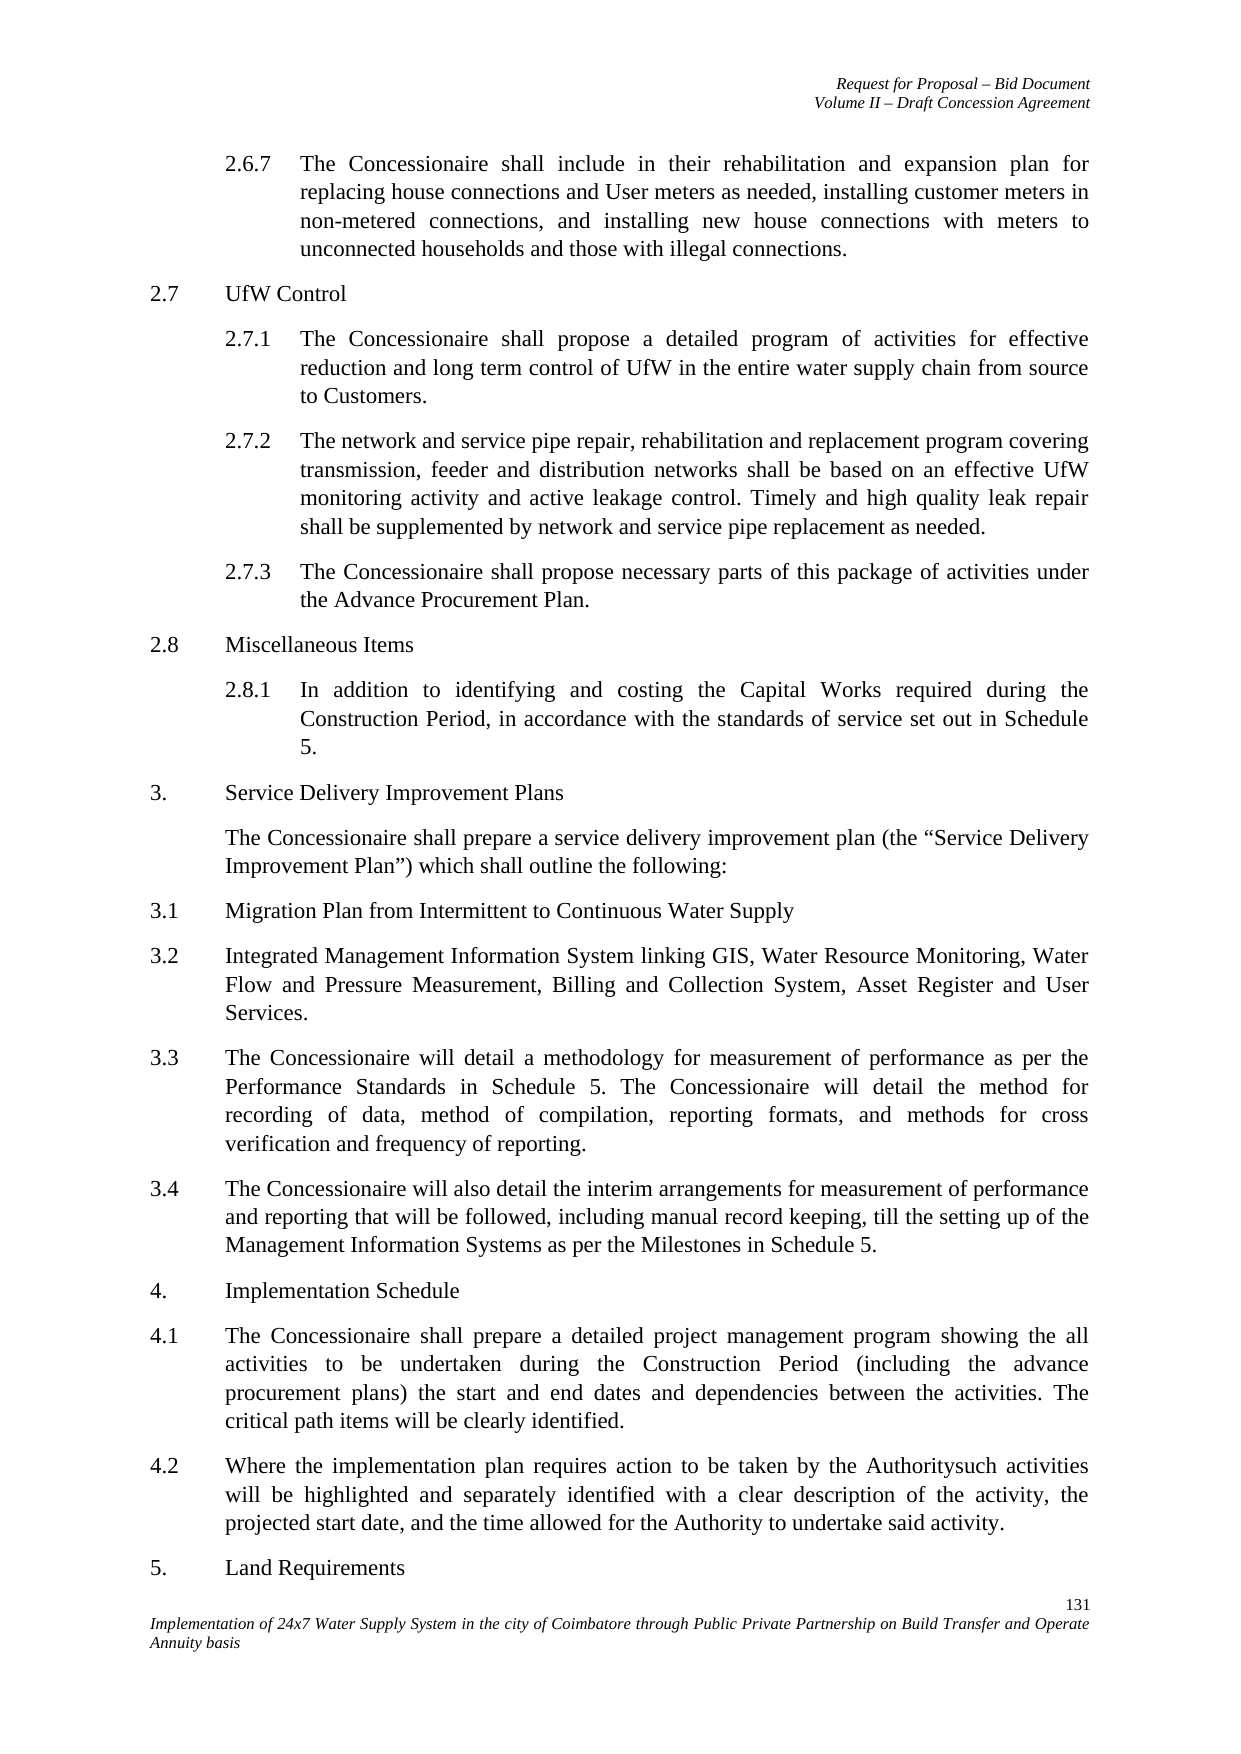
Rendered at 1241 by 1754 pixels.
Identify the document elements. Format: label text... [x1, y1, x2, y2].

text 4.2 Where the implementation plan requires action to be taken by the Authoritysuch activities will be highlighted and separately identified with a clear description of the activity, the projected start date, and the time allowed for the Authority to undertake said activity. [150, 1452, 1090, 1535]
text 2.6.7 The Concessionaire shall include in their rehabilitation and expansion plan for replacing house connections and User meters as needed, installing customer meters in non-metered connections, and installing new house connections with meters to unconnected households and those with illegal connections. [225, 150, 1090, 262]
text 2.7.1 The Concessionaire shall propose a detailed program of activities for effective reduction and long term control of UfW in the entire water supply chain from source to Customers. [225, 326, 1090, 409]
text 4.1 The Concessionaire shall prepare a detailed project management program showing the all activities to be undertaken during the Construction Period (including the advance procurement plans) the start and end dates and dependencies between the activities. The critical path items will be clearly identified. [150, 1322, 1090, 1433]
text 3.2 Integrated Management Information System linking GIS, Water Resource Monitoring, Water Flow and Pressure Measurement, Billing and Collection System, Asset Register and User Services. [150, 942, 1090, 1026]
text 2.7 UfW Control [150, 280, 1090, 307]
text 5. Land Requirements [150, 1554, 1090, 1581]
text The Concessionaire shall prepare a service delivery improvement plan (the “Service Delivery Improvement Plan”) which shall outline the following: [225, 824, 1090, 878]
text 2.8.1 In addition to identifying and costing the Capital Works required during the Construction Period, in accordance with the standards of service set out in Schedule 5. [225, 677, 1090, 760]
text 3.1 Migration Plan from Intermittent to Continuous Water Supply [150, 897, 1090, 923]
text 2.7.2 The network and service pipe repair, rehabilitation and replacement program covering transmission, feeder and distribution networks shall be based on an effective UfW monitoring activity and active leakage control. Timely and high quality leak repair shall be supplemented by network and service pipe replacement as needed. [225, 427, 1090, 539]
text 2.8 Miscellaneous Items [150, 631, 1090, 658]
text 2.7.3 The Concessionaire shall propose necessary parts of this package of activities under the Advance Procurement Plan. [225, 558, 1090, 613]
text 3.3 The Concessionaire will detail a methodology for measurement of performance as per the Performance Standards in Schedule 5. The Concessionaire will detail the method for recording of data, method of compilation, reporting formats, and methods for cross verification and frequency of reporting. [150, 1044, 1090, 1156]
text 3.4 The Concessionaire will also detail the interim arrangements for measurement of performance and reporting that will be followed, including manual record keeping, till the setting up of the Management Information Systems as per the Milestones in Schedule 5. [150, 1175, 1090, 1258]
text 3. Service Delivery Improvement Plans [150, 778, 1090, 805]
text 4. Implementation Schedule [150, 1277, 1090, 1303]
